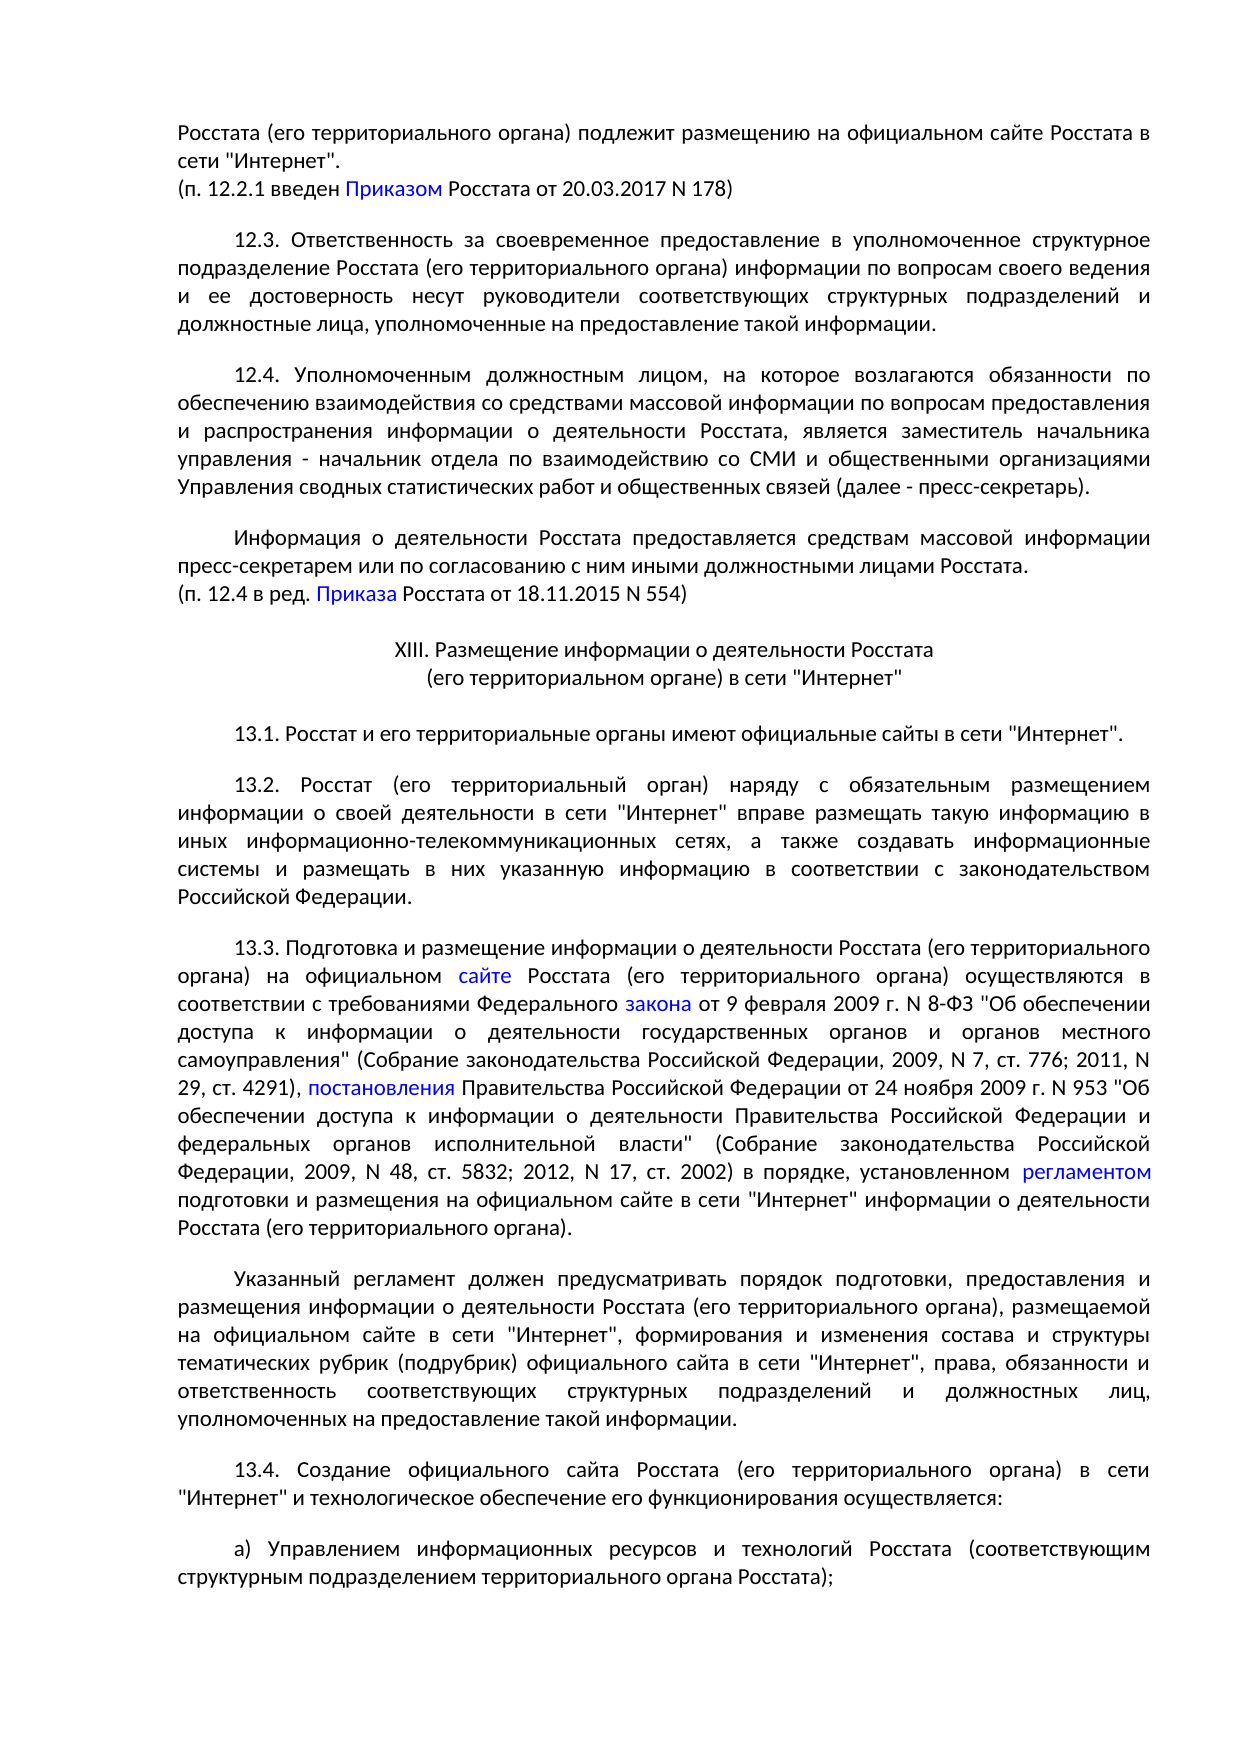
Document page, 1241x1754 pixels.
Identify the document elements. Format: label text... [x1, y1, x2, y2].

text XIII. Размещение информации о деятельности Росстата [177, 635, 1152, 663]
text 12.3. Ответственность за своевременное предоставление в уполномоченное структурное подразделение Росстата (его территориального органа) информации по вопросам своего ведения и ее достоверность несут руководители соответствующих структурных подразделений и должностные лица, уполномоченные на предоставление такой информации. [177, 225, 1152, 337]
text (его территориальном органе) в сети "Интернет" [177, 663, 1152, 691]
text а) Управлением информационных ресурсов и технологий Росстата (соответствующим структурным подразделением территориального органа Росстата); [177, 1534, 1152, 1590]
text 13.4. Создание официального сайта Росстата (его территориального органа) в сети "Интернет" и технологическое обеспечение его функционирования осуществляется: [177, 1455, 1152, 1511]
text 13.3. Подготовка и размещение информации о деятельности Росстата (его территориального органа) на официальном сайте Росстата (его территориального органа) осуществляются в соответствии с требованиями Федерального закона от 9 февраля 2009 г. N 8-ФЗ "Об обеспечении доступа к информации о деятельности государственных органов и органов местного самоуправления" (Собрание законодательства Российской Федерации, 2009, N 7, ст. 776; 2011, N 29, ст. 4291), постановления Правительства Российской Федерации от 24 ноября 2009 г. N 953 "Об обеспечении доступа к информации о деятельности Правительства Российской Федерации и федеральных органов исполнительной власти" (Собрание законодательства Российской Федерации, 2009, N 48, ст. 5832; 2012, N 17, ст. 2002) в порядке, установленном регламентом подготовки и размещения на официальном сайте в сети "Интернет" информации о деятельности Росстата (его территориального органа). [177, 933, 1152, 1241]
text (п. 12.4 в ред. Приказа Росстата от 18.11.2015 N 554) [177, 579, 1152, 607]
text 13.2. Росстат (его территориальный орган) наряду с обязательным размещением информации о своей деятельности в сети "Интернет" вправе размещать такую информацию в иных информационно-телекоммуникационных сетях, а также создавать информационные системы и размещать в них указанную информацию в соответствии с законодательством Российской Федерации. [177, 770, 1152, 910]
text Указанный регламент должен предусматривать порядок подготовки, предоставления и размещения информации о деятельности Росстата (его территориального органа), размещаемой на официальном сайте в сети "Интернет", формирования и изменения состава и структуры тематических рубрик (подрубрик) официального сайта в сети "Интернет", права, обязанности и ответственность соответствующих структурных подразделений и должностных лиц, уполномоченных на предоставление такой информации. [177, 1264, 1152, 1432]
text (п. 12.2.1 введен Приказом Росстата от 20.03.2017 N 178) [177, 174, 1152, 202]
text Информация о деятельности Росстата предоставляется средствам массовой информации пресс-секретарем или по согласованию с ним иными должностными лицами Росстата. [177, 523, 1152, 579]
text 12.4. Уполномоченным должностным лицом, на которое возлагаются обязанности по обеспечению взаимодействия со средствами массовой информации по вопросам предоставления и распространения информации о деятельности Росстата, является заместитель начальника управления - начальник отдела по взаимодействию со СМИ и общественными организациями Управления сводных статистических работ и общественных связей (далее - пресс-секретарь). [177, 360, 1152, 500]
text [177, 118, 1152, 174]
text 13.1. Росстат и его территориальные органы имеют официальные сайты в сети "Интернет". [177, 719, 1152, 747]
